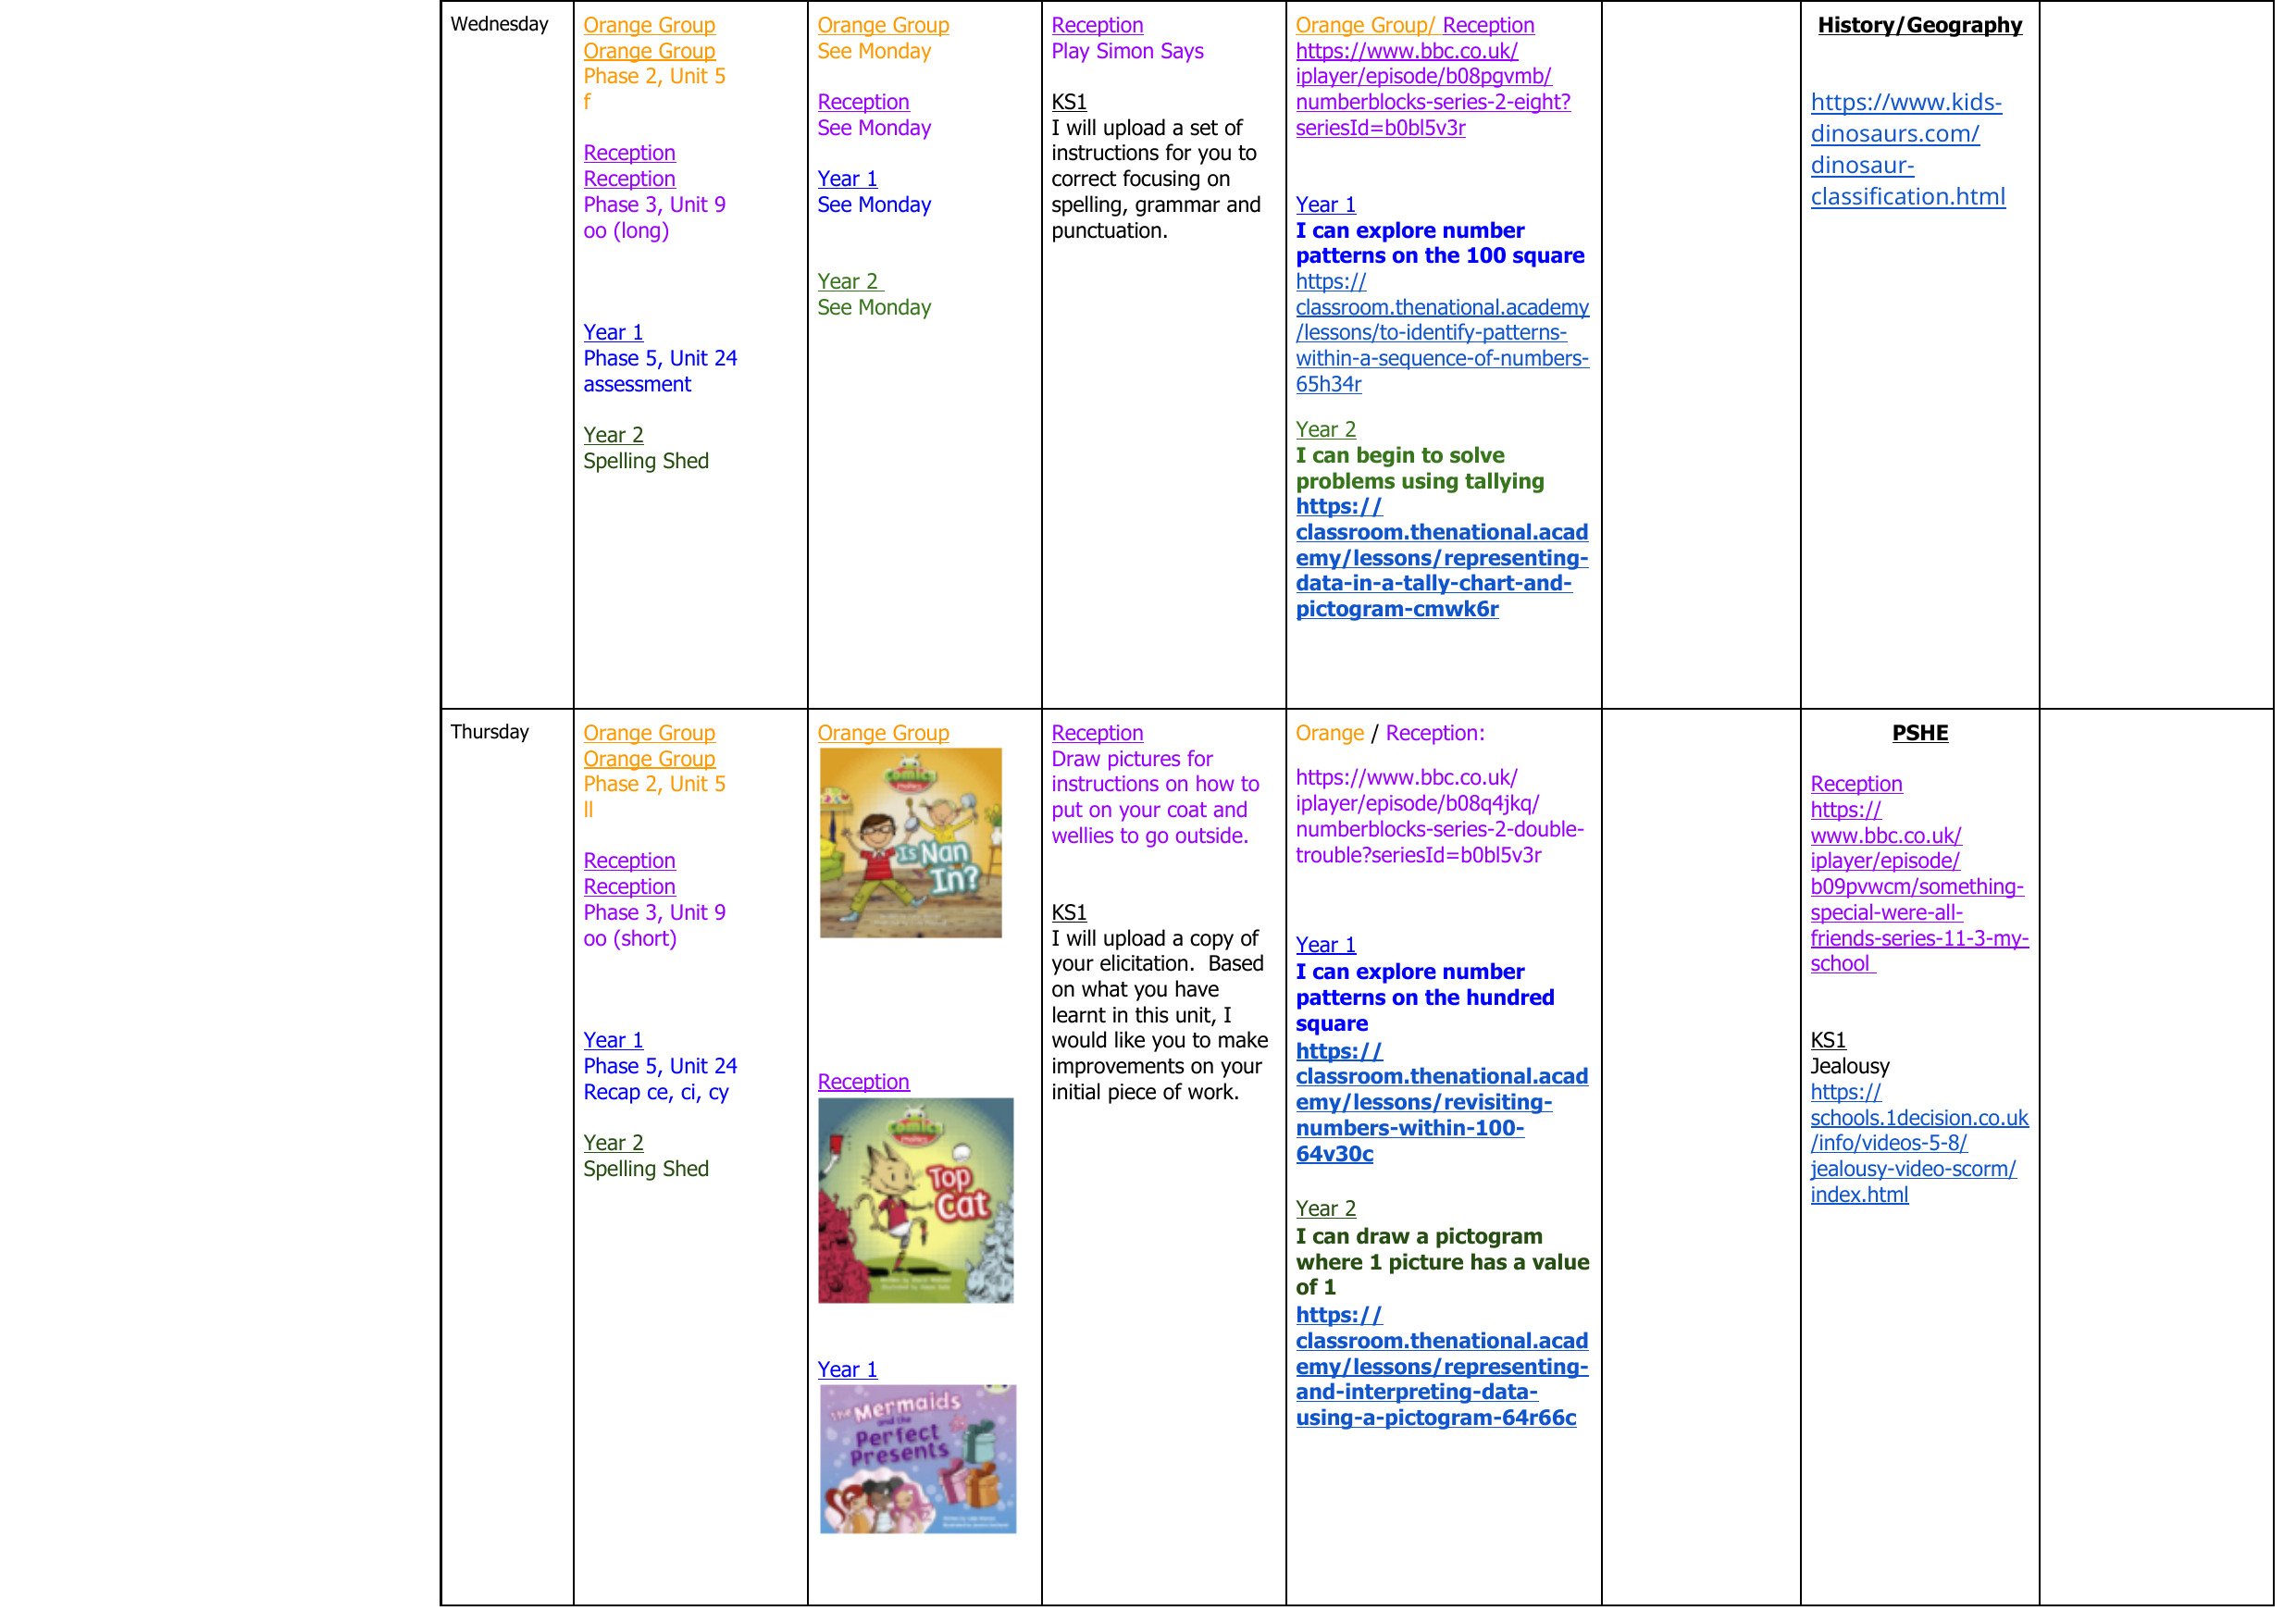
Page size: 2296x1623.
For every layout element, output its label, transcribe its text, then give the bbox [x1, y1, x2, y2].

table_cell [1287, 710, 1601, 1604]
picture [817, 1093, 1018, 1306]
picture [817, 745, 1002, 940]
table_cell Orange Group/ Reception https://www.bbc.co.uk/iplayer/episode/b08pgvmb/numberblocks-series-2-eight?seriesId=b0bl5v3r Year 1 I can explore number patterns on the 100 square https://classroom.thenational.academy/lessons/to-identify-patterns-within-a-sequence-of-numbers-65h34r Year 2 I can begin to solve problems using tallying https://classroom.thenational.academy/lessons/representing-data-in-a-tally-chart-and-pictogram-cmwk6r [1287, 2, 1601, 708]
table_cell History/Geography https://www.kids-dinosaurs.com/dinosaur-classification.html [1802, 2, 2039, 708]
table_cell Reception Play Simon Says KS1 I will upload a set of instructions for you to correct focusing on spelling, grammar and punctuation. [1043, 2, 1285, 708]
table_cell [1603, 2, 1800, 708]
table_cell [809, 710, 1041, 1604]
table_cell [1043, 710, 1285, 1604]
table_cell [1802, 710, 2039, 1604]
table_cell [809, 2, 1041, 708]
table_cell [1603, 710, 1800, 1604]
table_cell Wednesday [442, 2, 573, 708]
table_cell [575, 710, 807, 1604]
table_cell Thursday [442, 710, 573, 1604]
table_cell Orange Group Orange Group Phase 2, Unit 5 f Reception Reception Phase 3, Unit 9 oo (long) Year 1 Phase 5, Unit 24 assessment Year 2 Spelling Shed [575, 2, 807, 708]
table_cell [2041, 2, 2273, 708]
table_cell [2041, 710, 2273, 1604]
picture [817, 1381, 1024, 1543]
